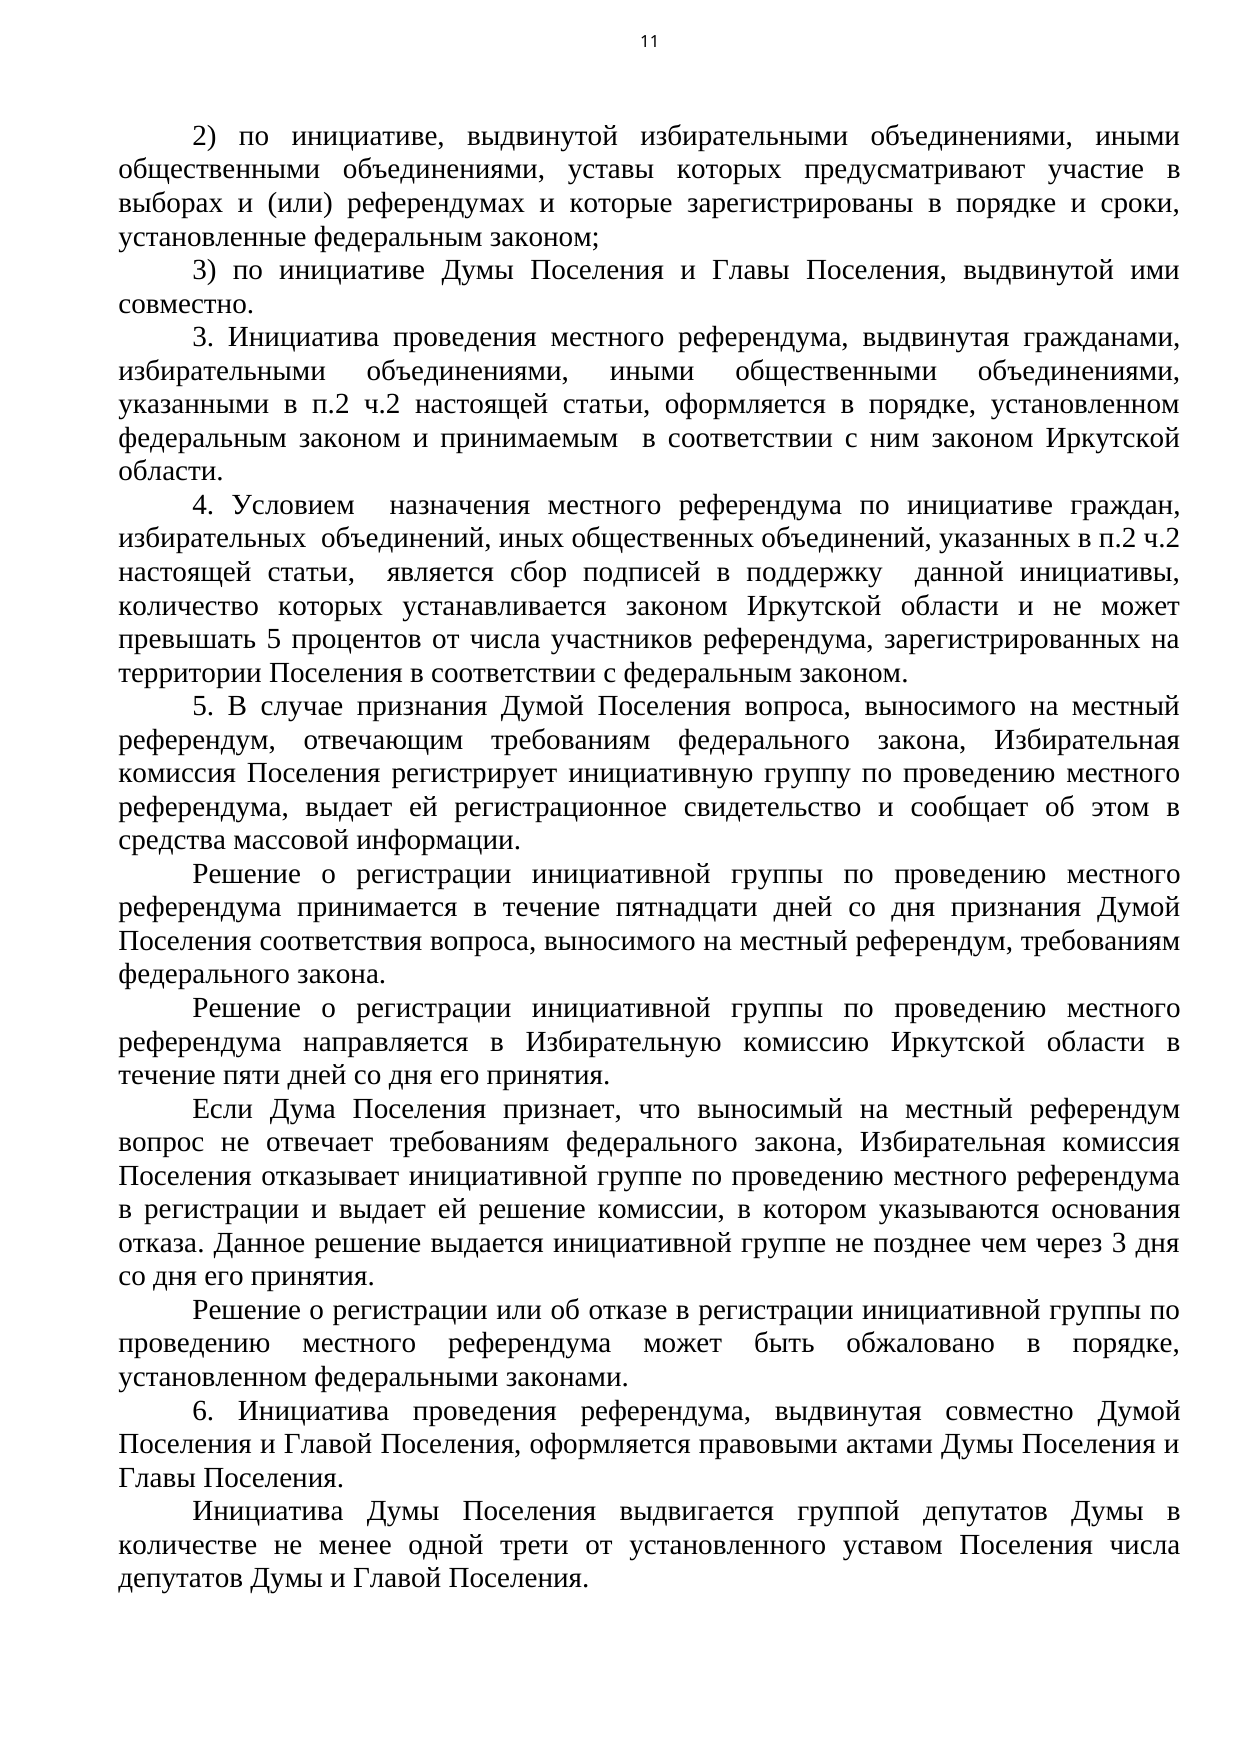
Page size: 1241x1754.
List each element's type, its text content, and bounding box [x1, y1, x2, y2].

text 3. Инициатива проведения местного референдума, выдвинутая гражданами, избирательными объединениями, иными общественными объединениями, указанными в п.2 ч.2 настоящей статьи, оформляется в порядке, установленном федеральным законом и принимаемым в соответствии с ним законом Иркутской области. [118, 319, 1181, 487]
text Решение о регистрации или об отказе в регистрации инициативной группы по проведению местного референдума может быть обжаловано в порядке, установленном федеральными законами. [118, 1292, 1181, 1393]
text 5. В случае признания Думой Поселения вопроса, выносимого на местный референдум, отвечающим требованиям федерального закона, Избирательная комиссия Поселения регистрирует инициативную группу по проведению местного референдума, выдает ей регистрационное свидетельство и сообщает об этом в средства массовой информации. [118, 688, 1181, 856]
text 3) по инициативе Думы Поселения и Главы Поселения, выдвинутой ими совместно. [118, 252, 1181, 319]
text 2) по инициативе, выдвинутой избирательными объединениями, иными общественными объединениями, уставы которых предусматривают участие в выборах и (или) референдумах и которые зарегистрированы в порядке и сроки, установленные федеральным законом; [118, 118, 1181, 252]
text 6. Инициатива проведения референдума, выдвинутая совместно Думой Поселения и Главой Поселения, оформляется правовыми актами Думы Поселения и Главы Поселения. [118, 1393, 1181, 1493]
text Решение о регистрации инициативной группы по проведению местного референдума направляется в Избирательную комиссию Иркутской области в течение пяти дней со дня его принятия. [118, 990, 1181, 1091]
text Решение о регистрации инициативной группы по проведению местного референдума принимается в течение пятнадцати дней со дня признания Думой Поселения соответствия вопроса, выносимого на местный референдум, требованиям федерального закона. [118, 856, 1181, 990]
text Инициатива Думы Поселения выдвигается группой депутатов Думы в количестве не менее одной трети от установленного уставом Поселения числа депутатов Думы и Главой Поселения. [118, 1493, 1181, 1594]
text Если Дума Поселения признает, что выносимый на местный референдум вопрос не отвечает требованиям федерального закона, Избирательная комиссия Поселения отказывает инициативной группе по проведению местного референдума в регистрации и выдает ей решение комиссии, в котором указываются основания отказа. Данное решение выдается инициативной группе не позднее чем через 3 дня со дня его принятия. [118, 1091, 1181, 1292]
text 4. Условием назначения местного референдума по инициативе граждан, избирательных объединений, иных общественных объединений, указанных в п.2 ч.2 настоящей статьи, является сбор подписей в поддержку данной инициативы, количество которых устанавливается законом Иркутской области и не может превышать 5 процентов от числа участников референдума, зарегистрированных на территории Поселения в соответствии с федеральным законом. [118, 487, 1181, 688]
